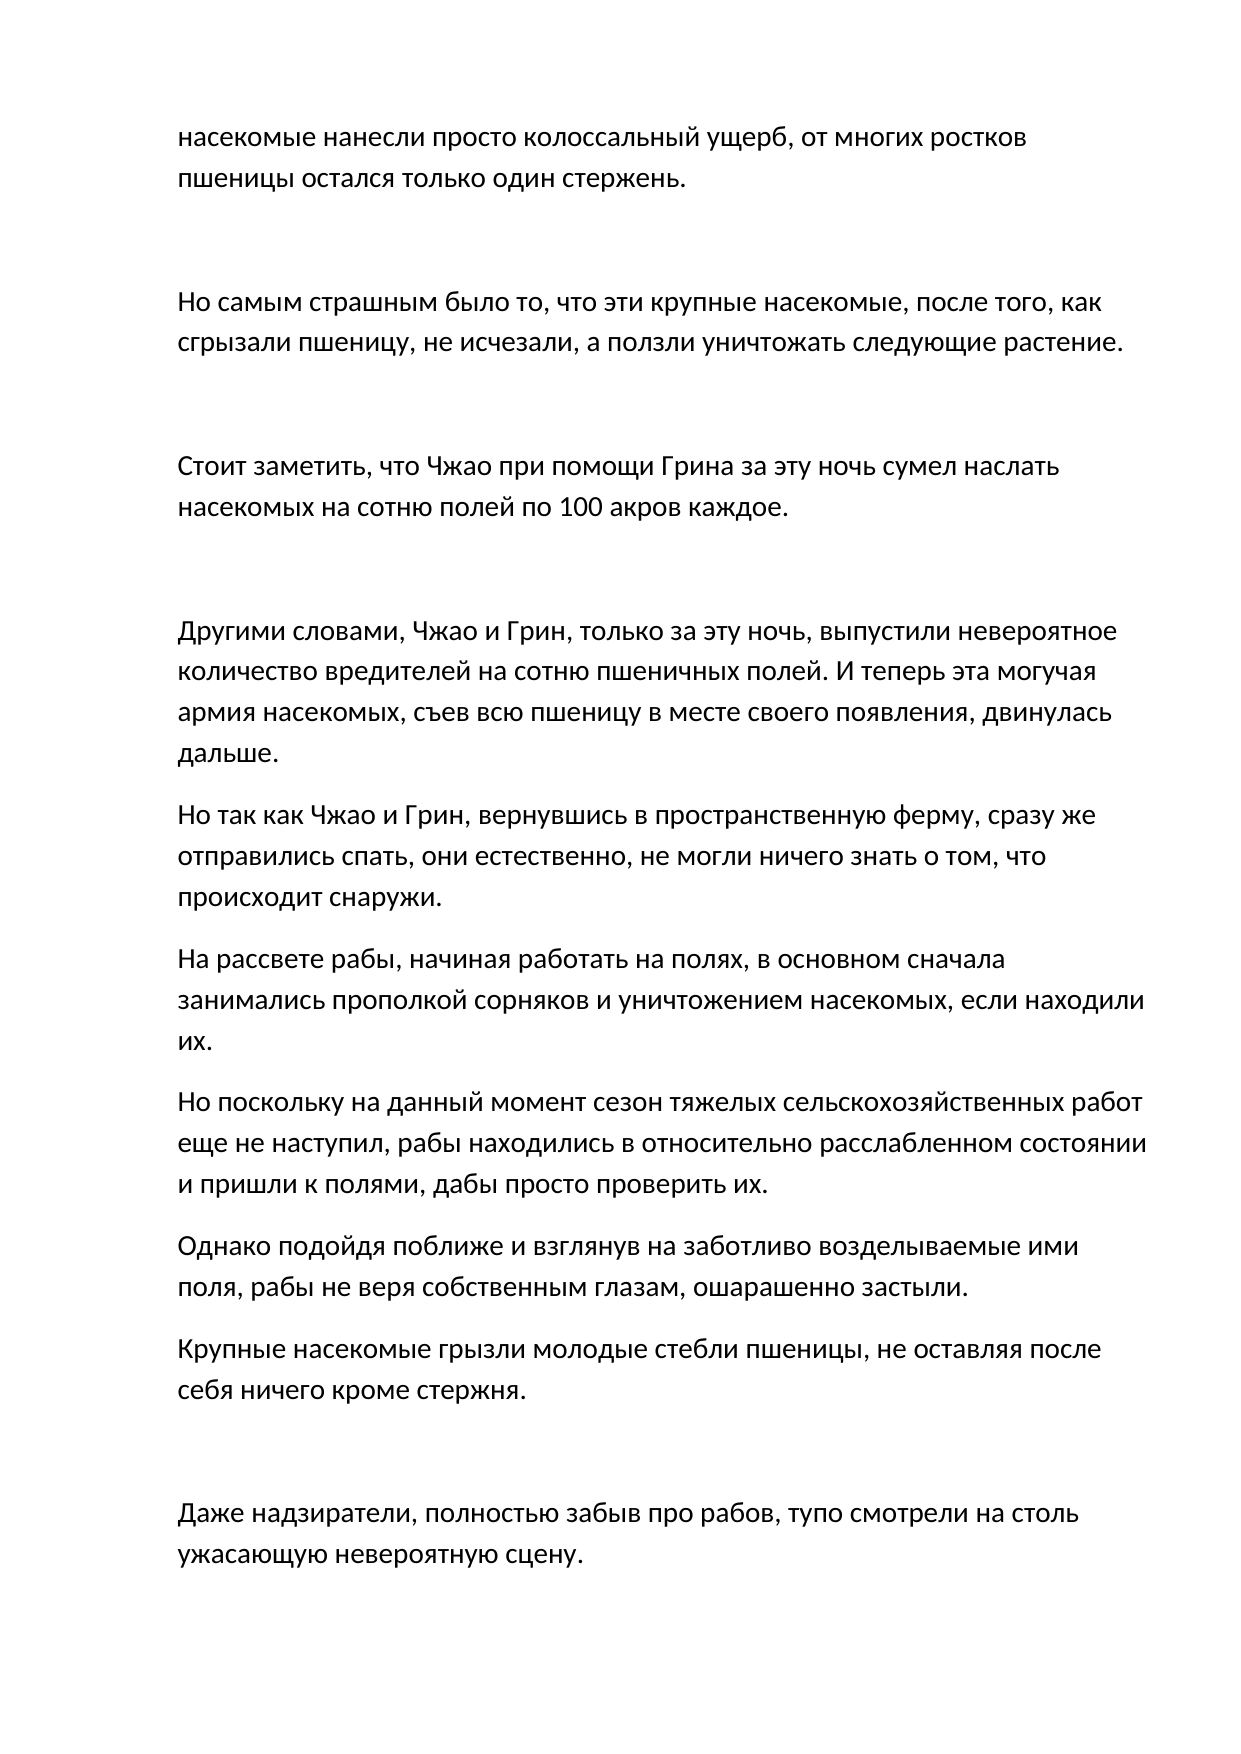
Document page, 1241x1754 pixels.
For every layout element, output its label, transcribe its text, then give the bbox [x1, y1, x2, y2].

text Но так как Чжао и Грин, вернувшись в пространственную ферму, сразу же отправились спать, они естественно, не могли ничего знать о том, что происходит снаружи. [177, 796, 1152, 914]
text Однако подойдя поближе и взглянув на заботливо возделываемые ими поля, рабы не веря собственным глазам, ошарашенно застыли. [177, 1227, 1152, 1304]
text На рассвете рабы, начиная работать на полях, в основном сначала занимались прополкой сорняков и уничтожением насекомых, если находили их. [177, 940, 1152, 1057]
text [177, 118, 1152, 195]
text Стоит заметить, что Чжао при помощи Грина за эту ночь сумел наслать насекомых на сотню полей по 100 акров каждое. [177, 447, 1152, 524]
text Даже надзиратели, полностью забыв про рабов, тупо смотрели на столь ужасающую невероятную сцену. [177, 1494, 1152, 1571]
text Другими словами, Чжао и Грин, только за эту ночь, выпустили невероятное количество вредителей на сотню пшеничных полей. И теперь эта могучая армия насекомых, съев всю пшеницу в месте своего появления, двинулась дальше. [177, 612, 1152, 770]
text Но поскольку на данный момент сезон тяжелых сельскохозяйственных работ еще не наступил, рабы находились в относительно расслабленном состоянии и пришли к полями, дабы просто проверить их. [177, 1083, 1152, 1201]
text Крупные насекомые грызли молодые стебли пшеницы, не оставляя после себя ничего кроме стержня. [177, 1330, 1152, 1406]
text Но самым страшным было то, что эти крупные насекомые, после того, как сгрызали пшеницу, не исчезали, а ползли уничтожать следующие растение. [177, 283, 1152, 359]
